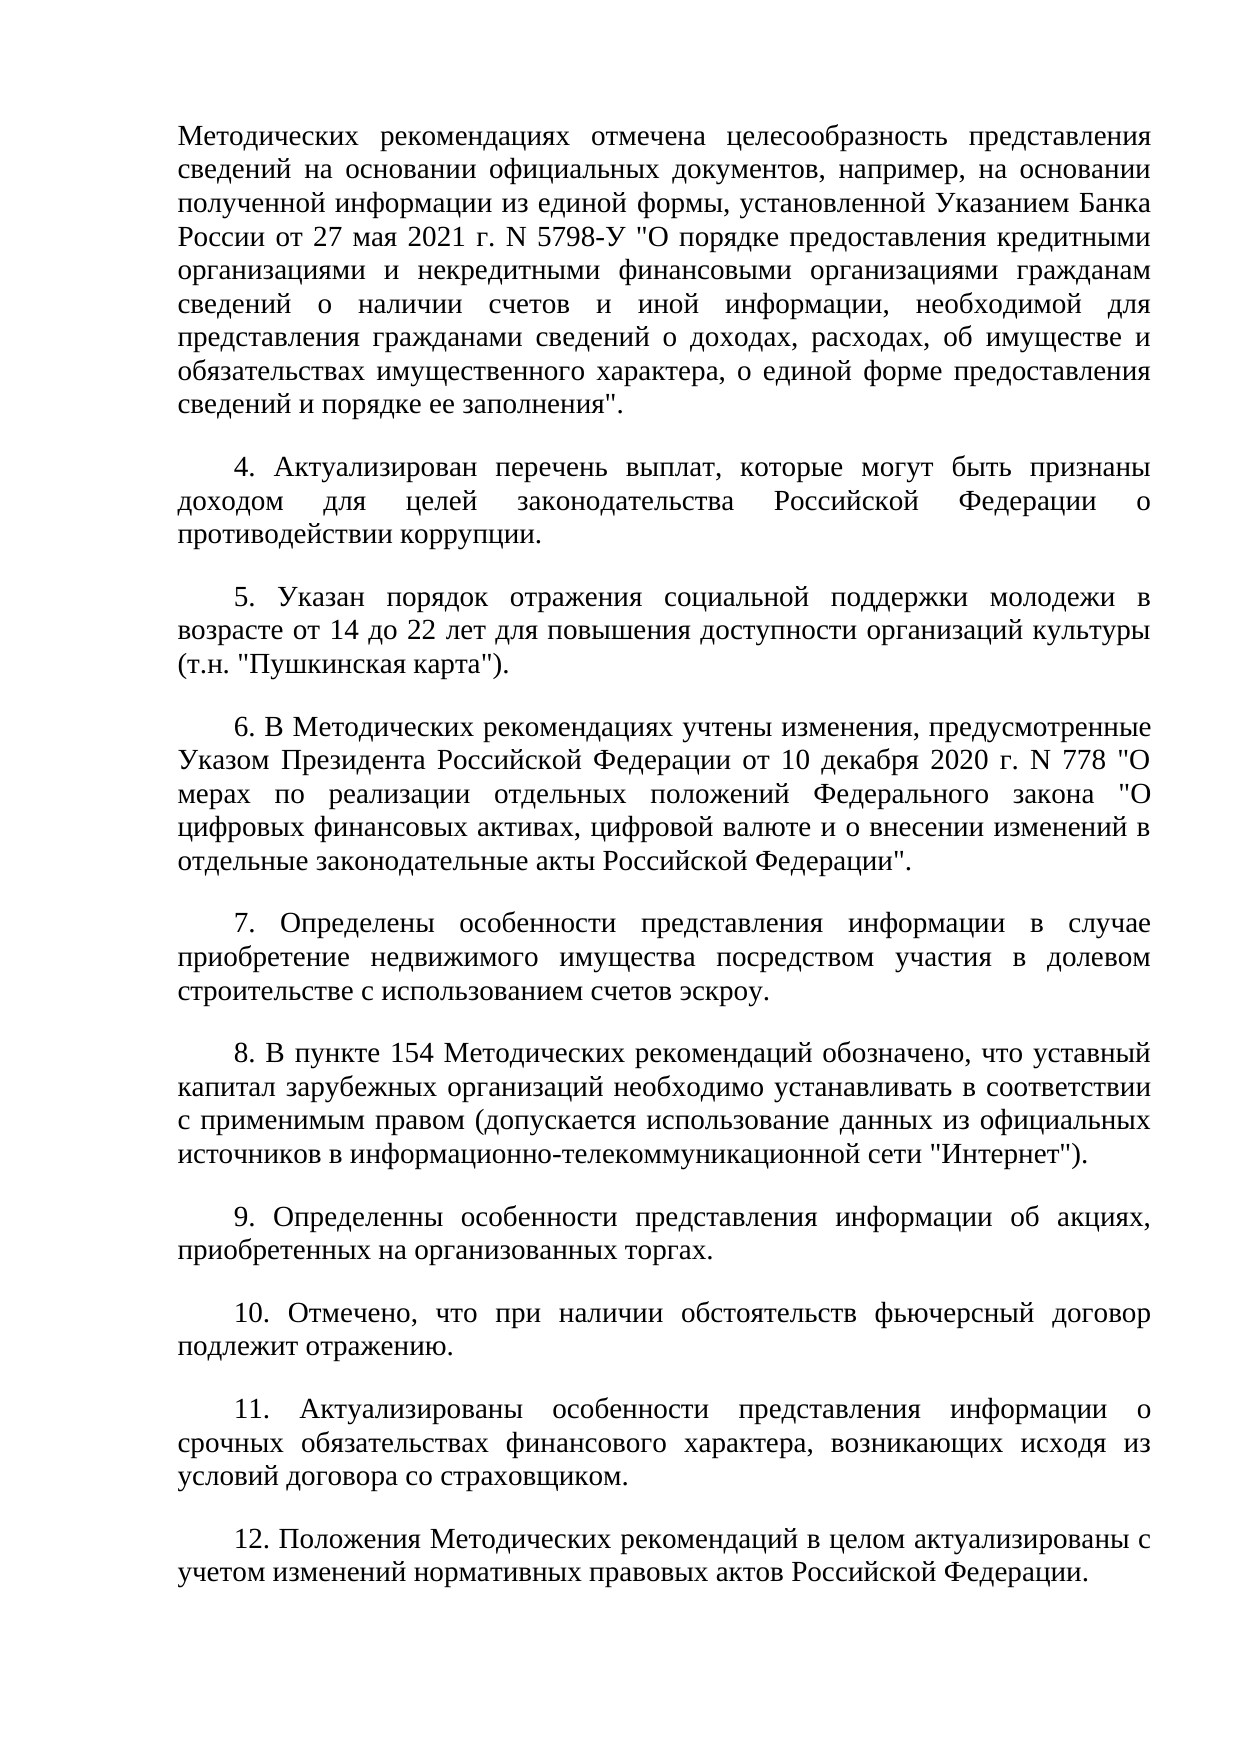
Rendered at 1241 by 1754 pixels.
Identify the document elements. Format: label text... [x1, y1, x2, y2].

text 7. Определены особенности представления информации в случае приобретение недвижимого имущества посредством участия в долевом строительстве с использованием счетов эскроу. [177, 906, 1152, 1006]
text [177, 118, 1152, 420]
text 11. Актуализированы особенности представления информации о срочных обязательствах финансового характера, возникающих исходя из условий договора со страховщиком. [177, 1391, 1152, 1492]
text 10. Отмечено, что при наличии обстоятельств фьючерсный договор подлежит отражению. [177, 1295, 1152, 1362]
text 9. Определенны особенности представления информации об акциях, приобретенных на организованных торгах. [177, 1199, 1152, 1266]
text 12. Положения Методических рекомендаций в целом актуализированы с учетом изменений нормативных правовых актов Российской Федерации. [177, 1521, 1152, 1588]
text 5. Указан порядок отражения социальной поддержки молодежи в возрасте от 14 до 22 лет для повышения доступности организаций культуры (т.н. "Пушкинская карта"). [177, 579, 1152, 679]
text 4. Актуализирован перечень выплат, которые могут быть признаны доходом для целей законодательства Российской Федерации о противодействии коррупции. [177, 449, 1152, 550]
text 8. В пункте 154 Методических рекомендаций обозначено, что уставный капитал зарубежных организаций необходимо устанавливать в соответствии с применимым правом (допускается использование данных из официальных источников в информационно-телекоммуникационной сети "Интернет"). [177, 1035, 1152, 1169]
text 6. В Методических рекомендациях учтены изменения, предусмотренные Указом Президента Российской Федерации от 10 декабря 2020 г. N 778 "О мерах по реализации отдельных положений Федерального закона "О цифровых финансовых активах, цифровой валюте и о внесении изменений в отдельные законодательные акты Российской Федерации". [177, 709, 1152, 876]
